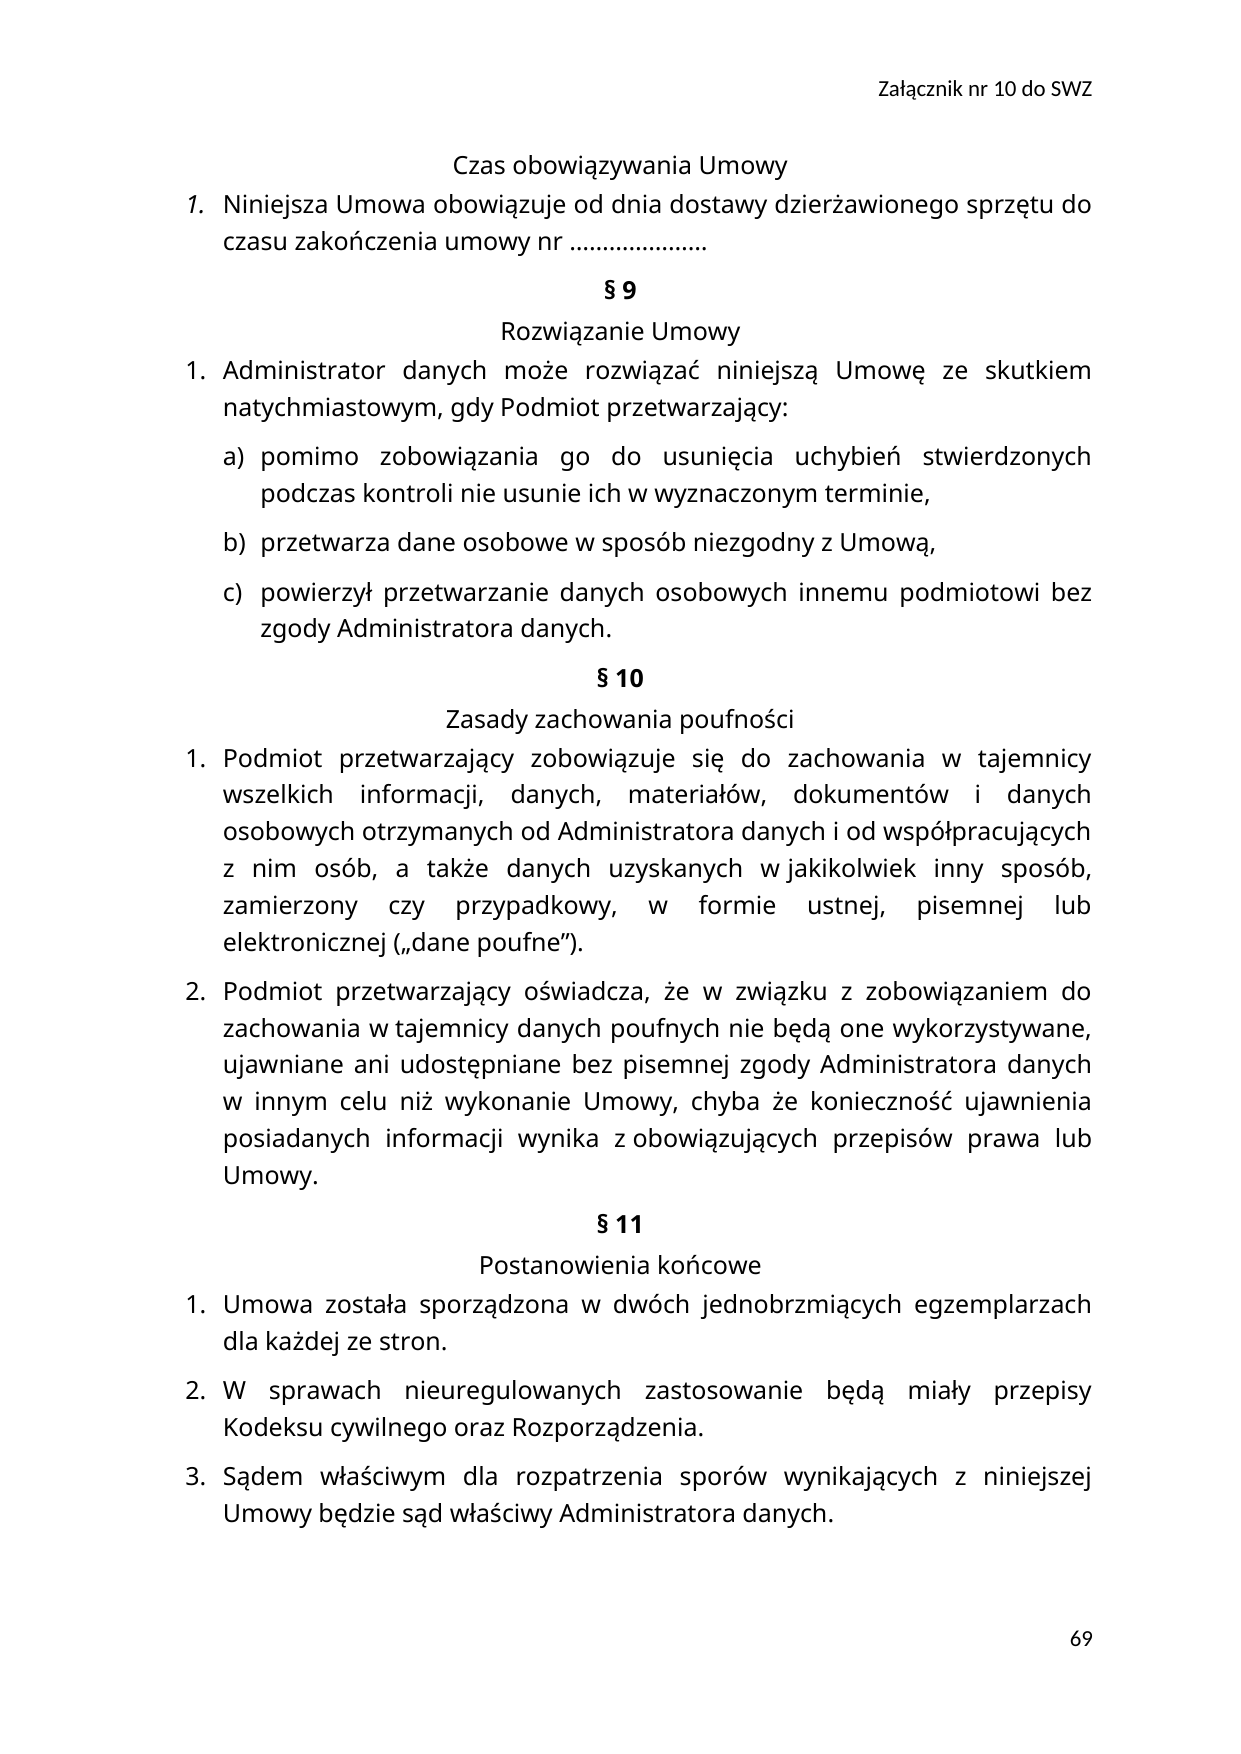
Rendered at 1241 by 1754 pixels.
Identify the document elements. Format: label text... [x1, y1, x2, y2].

list Sądem właściwym dla rozpatrzenia sporów wynikających z niniejszej Umowy będzie sąd właściwy Administratora danych. [185, 1459, 1093, 1530]
list przetwarza dane osobowe w sposób niezgodny z Umową, [223, 525, 1093, 559]
text § 9 [148, 273, 1093, 307]
subtitle Postanowienia końcowe [148, 1248, 1093, 1282]
list Podmiot przetwarzający zobowiązuje się do zachowania w tajemnicy wszelkich informacji, danych, materiałów, dokumentów i danych osobowych otrzymanych od Administratora danych i od współpracujących z nim osób, a także danych uzyskanych w jakikolwiek inny sposób, zamierzony czy przypadkowy, w formie ustnej, pisemnej lub elektronicznej („dane poufne”). [185, 740, 1093, 958]
subtitle Czas obowiązywania Umowy [148, 148, 1093, 182]
subtitle Zasady zachowania poufności [148, 701, 1093, 735]
text § 11 [148, 1207, 1093, 1241]
subtitle Rozwiązanie Umowy [148, 314, 1093, 348]
list W sprawach nieuregulowanych zastosowanie będą miały przepisy Kodeksu cywilnego oraz Rozporządzenia. [185, 1373, 1093, 1444]
list powierzył przetwarzanie danych osobowych innemu podmiotowi bez zgody Administratora danych. [223, 574, 1093, 645]
list Umowa została sporządzona w dwóch jednobrzmiących egzemplarzach dla każdej ze stron. [185, 1287, 1093, 1358]
list Administrator danych może rozwiązać niniejszą Umowę ze skutkiem natychmiastowym, gdy Podmiot przetwarzający: [185, 353, 1093, 424]
list Podmiot przetwarzający oświadcza, że w związku z zobowiązaniem do zachowania w tajemnicy danych poufnych nie będą one wykorzystywane, ujawniane ani udostępniane bez pisemnej zgody Administratora danych w innym celu niż wykonanie Umowy, chyba że konieczność ujawnienia posiadanych informacji wynika z obowiązujących przepisów prawa lub Umowy. [185, 973, 1093, 1191]
list pomimo zobowiązania go do usunięcia uchybień stwierdzonych podczas kontroli nie usunie ich w wyznaczonym terminie, [223, 439, 1093, 510]
text § 10 [148, 660, 1093, 694]
list Niniejsza Umowa obowiązuje od dnia dostawy dzierżawionego sprzętu do czasu zakończenia umowy nr ………………… [185, 187, 1093, 258]
